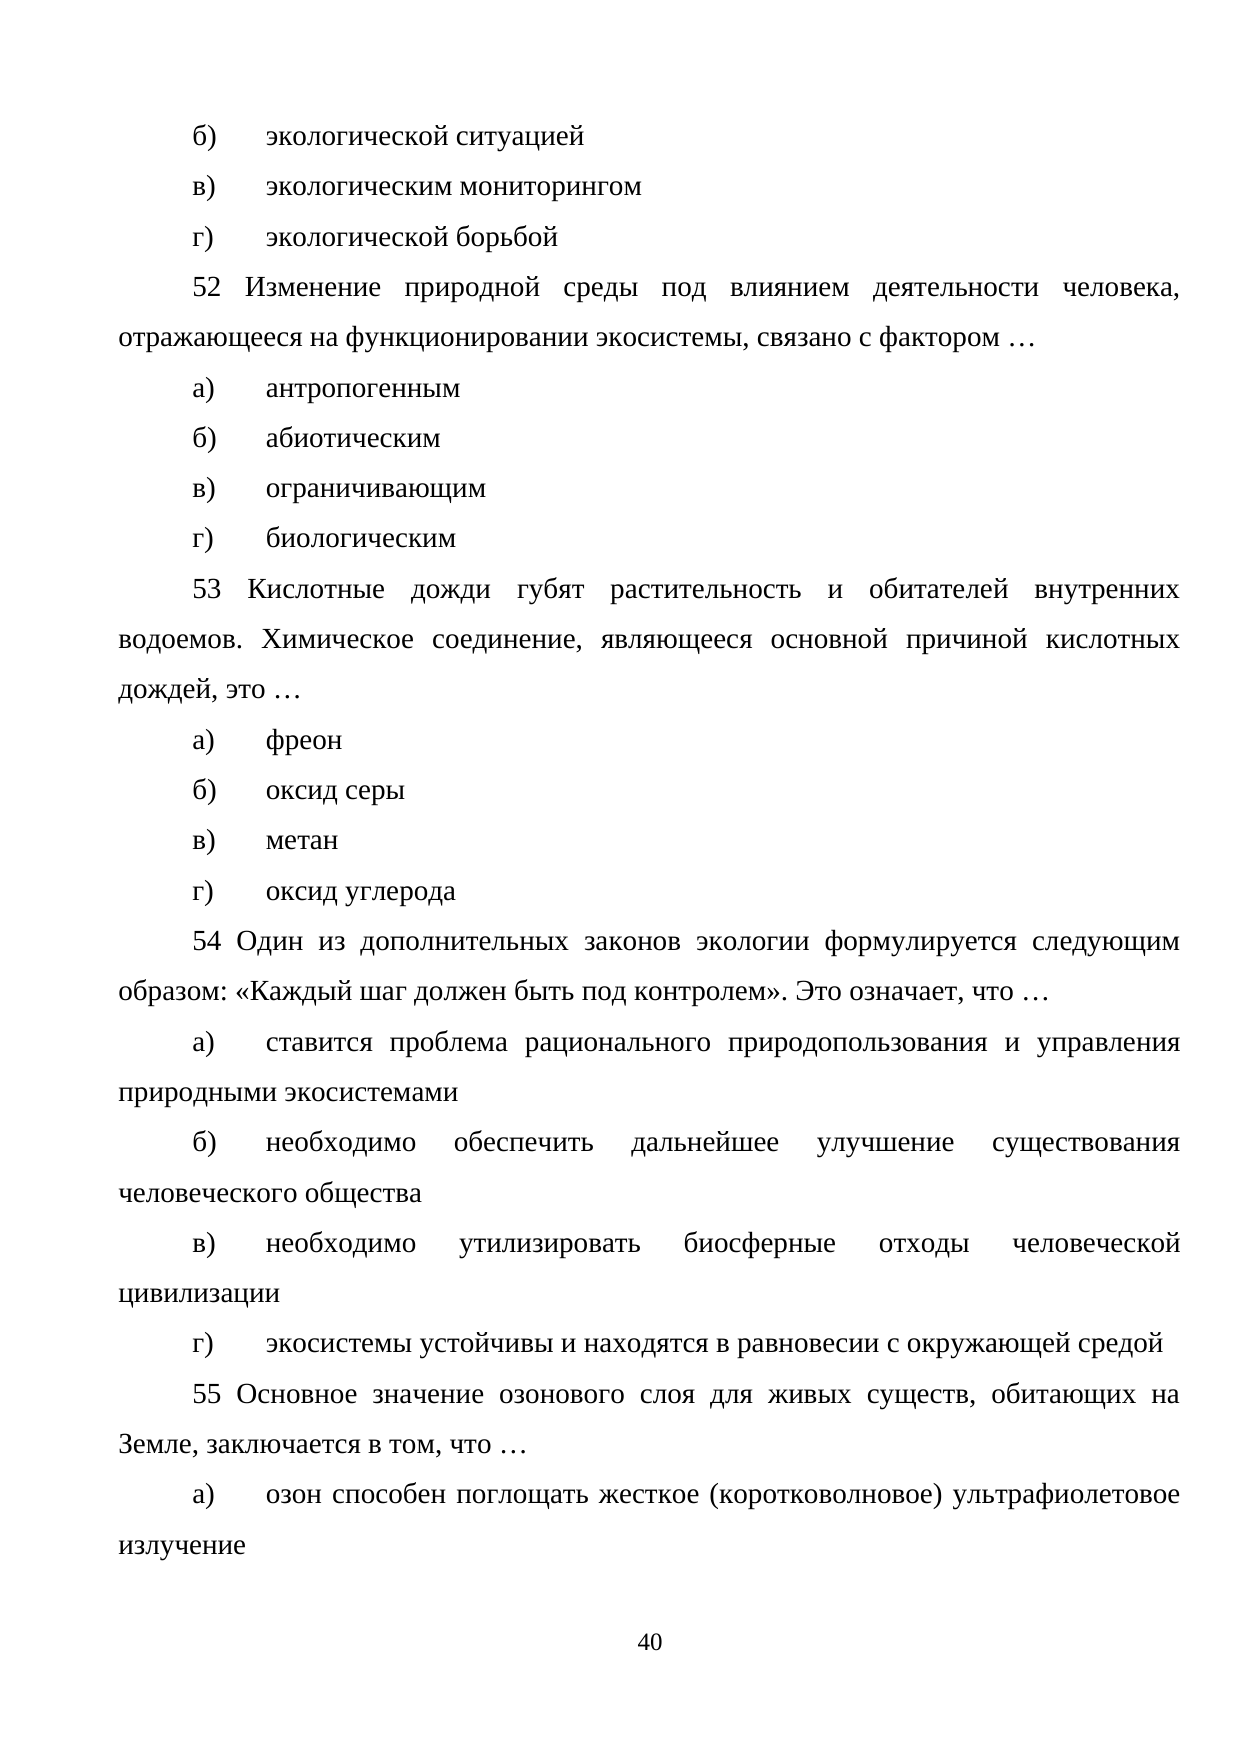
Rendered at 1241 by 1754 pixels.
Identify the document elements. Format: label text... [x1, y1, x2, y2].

list фреон [118, 722, 1181, 755]
list экосистемы устойчивы и находятся в равновесии с окружающей средой [118, 1326, 1181, 1359]
list оксид углерода [118, 873, 1181, 906]
list озон способен поглощать жесткое (коротковолновое) ультрафиолетовое излучение [118, 1477, 1181, 1560]
list экологической борьбой [118, 219, 1181, 252]
list ограничивающим [118, 470, 1181, 504]
list экологической ситуацией [118, 118, 1181, 152]
list абиотическим [118, 420, 1181, 453]
list экологическим мониторингом [118, 168, 1181, 202]
text 54 Один из дополнительных законов экологии формулируется следующим образом: «Каждый шаг должен быть под контролем». Это означает, что … [118, 923, 1181, 1007]
list оксид серы [118, 772, 1181, 806]
list антропогенным [118, 370, 1181, 403]
text 53 Кислотные дожди губят растительность и обитателей внутренних водоемов. Химическое соединение, являющееся основной причиной кислотных дождей, это … [118, 571, 1181, 621]
list биологическим [118, 521, 1181, 554]
list ставится проблема рационального природопользования и управления природными экосистемами [118, 1024, 1181, 1108]
list метан [118, 822, 1181, 856]
text 52 Изменение природной среды под влиянием деятельности человека, отражающееся на функционировании экосистемы, связано с фактором … [118, 269, 1181, 353]
list необходимо утилизировать биосферные отходы человеческой цивилизации [118, 1225, 1181, 1309]
text 53 Кислотные дожди губят растительность и обитателей внутренних водоемов. Химическое соединение, являющееся основной причиной кислотных дождей, это … [118, 655, 1181, 705]
text 55 Основное значение озонового слоя для живых существ, обитающих на Земле, заключается в том, что … [118, 1376, 1181, 1460]
list необходимо обеспечить дальнейшее улучшение существования человеческого общества [118, 1124, 1181, 1208]
